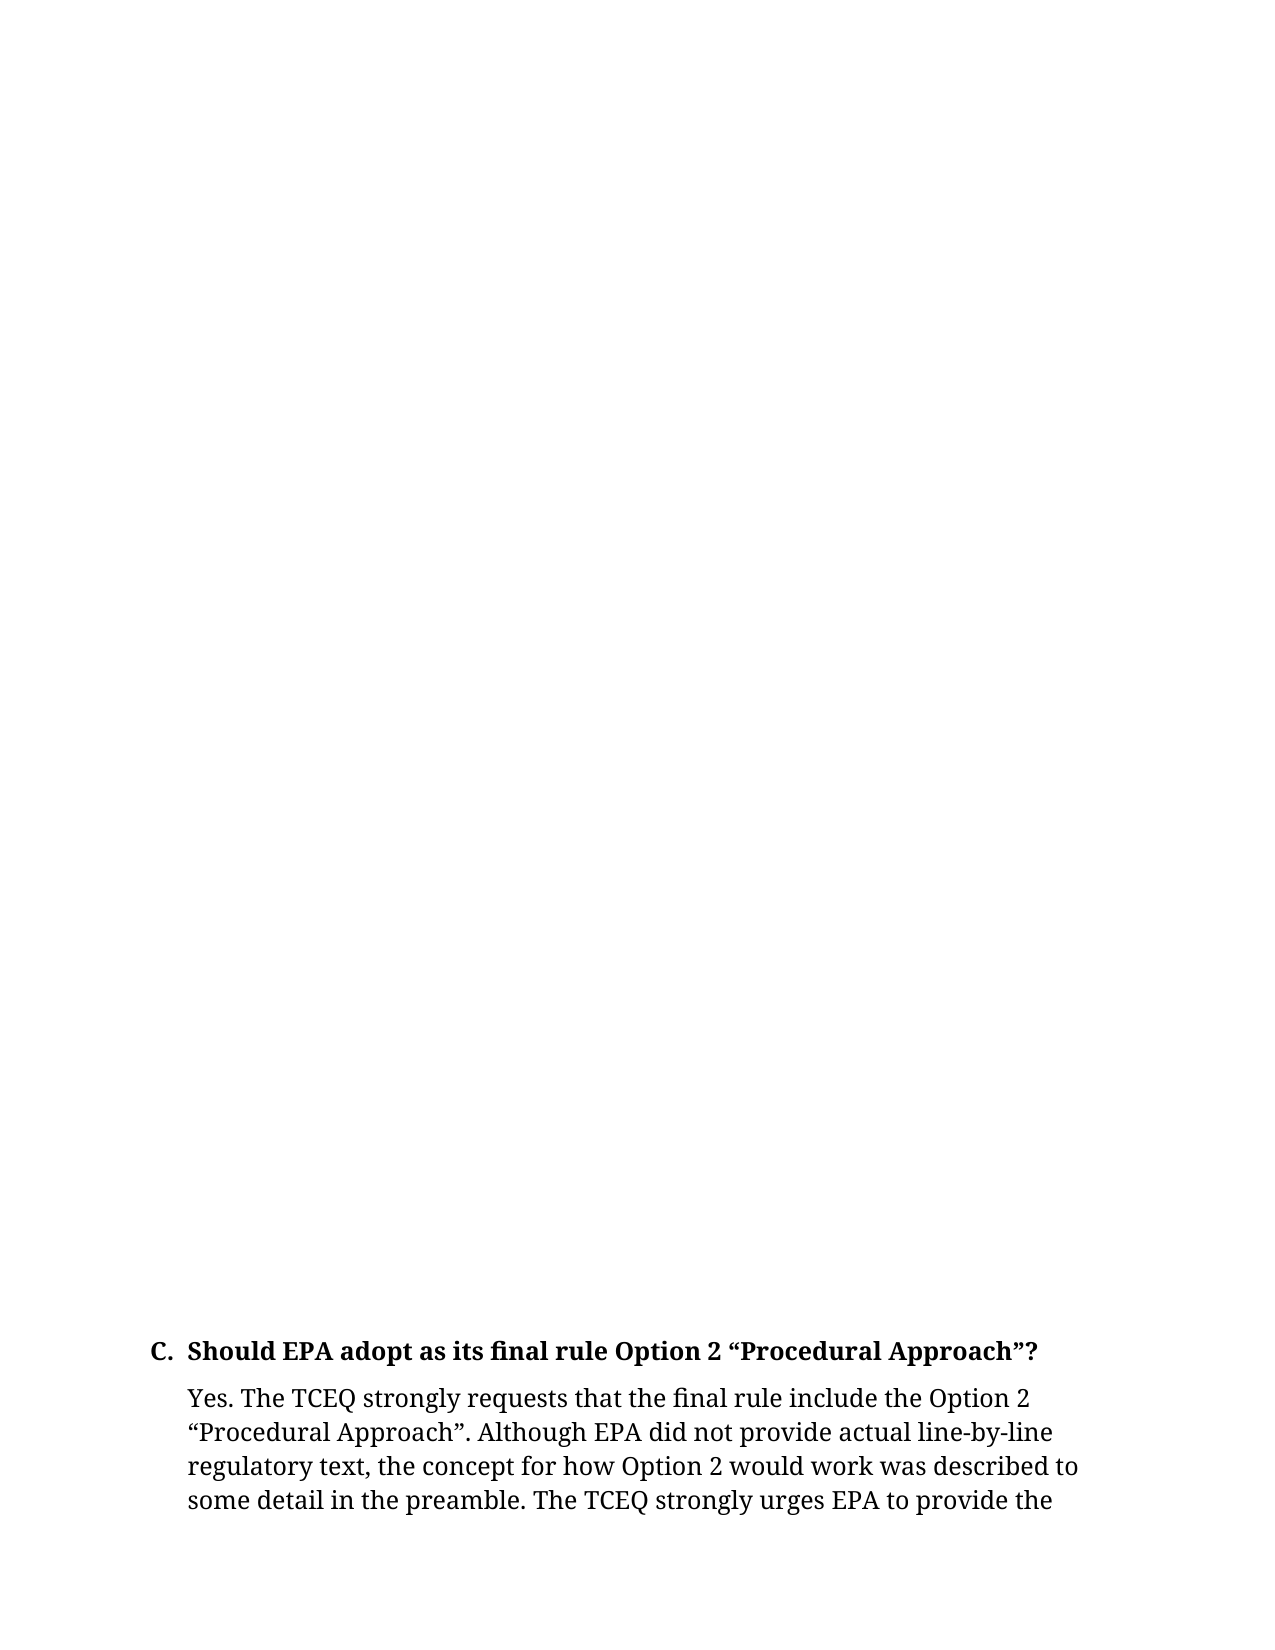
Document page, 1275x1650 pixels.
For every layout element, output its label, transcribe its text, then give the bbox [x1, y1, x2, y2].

list Should EPA adopt as its final rule Option 2 “Procedural Approach”? [150, 1334, 1125, 1368]
text Yes. The TCEQ strongly requests that the final rule include the Option 2 “Procedural Approach”. Although EPA did not provide actual line-by-line regulatory text, the concept for how Option 2 would work was described to some detail in the preamble. The TCEQ strongly urges EPA to provide the actual rule language for Option 2 in a supplemental notice to give the states the opportunity to review and comment. [187, 1381, 1125, 1517]
